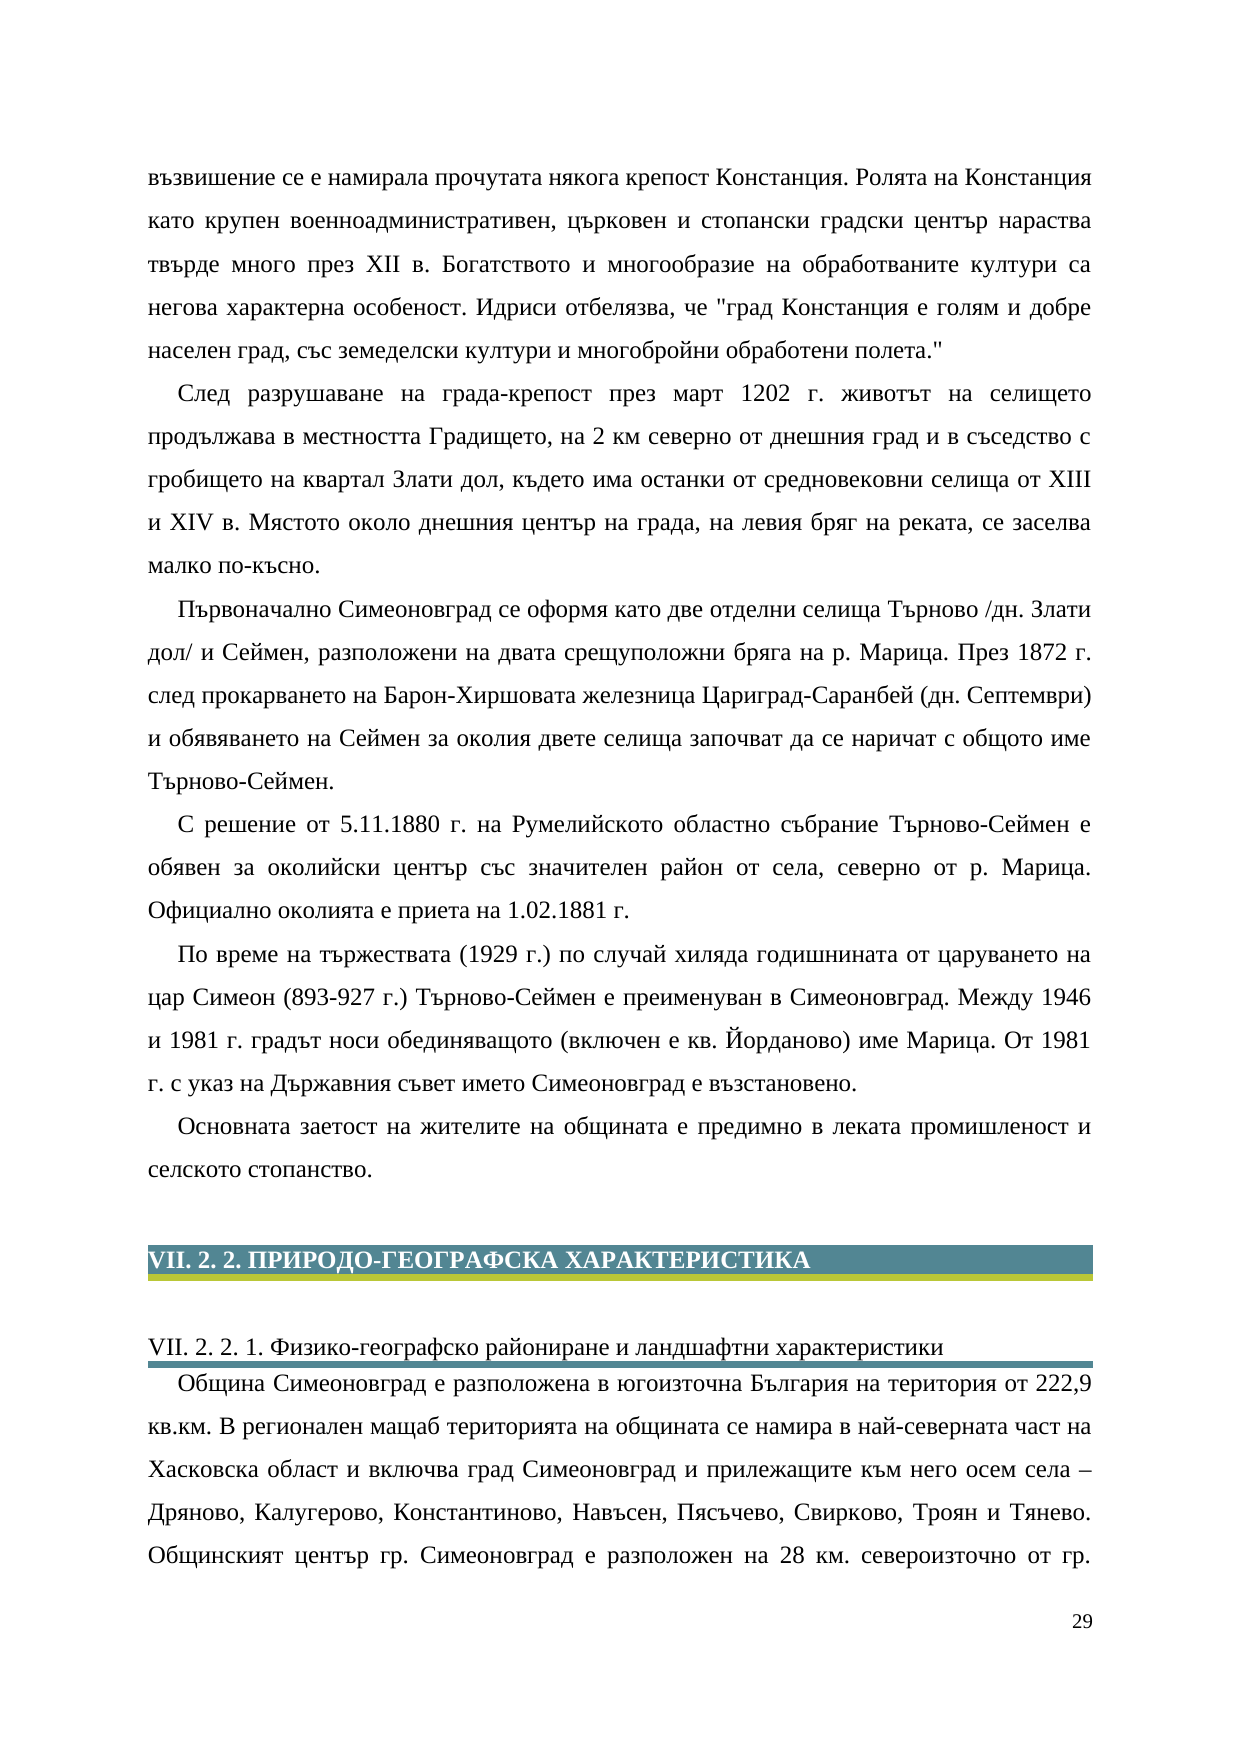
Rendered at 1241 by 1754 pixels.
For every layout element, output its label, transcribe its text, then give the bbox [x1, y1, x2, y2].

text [148, 162, 1093, 364]
text По време на тържествата (1929 г.) по случай хиляда годишнината от царуването на цар Симеон (893-927 г.) Търново-Сеймен е преименуван в Симеоновград. Между 1946 и 1981 г. градът носи обединяващото (включен е кв. Йорданово) име Марица. От 1981 г. с указ на Държавния съвет името Симеоновград е възстановено. [148, 939, 1093, 1097]
text С решение от 5.11.1880 г. на Румелийското областно събрание Търново-Сеймен е обявен за околийски център със значителен район от села, северно от р. Марица. Официално околията е приета на 1.02.1881 г. [148, 809, 1093, 924]
text VII. 2. 2. ПРИРОДО-ГЕОГРАФСКА ХАРАКТЕРИСТИКА [148, 1245, 1093, 1274]
text След разрушаване на града-крепост през март 1202 г. животът на селището продължава в местността Градището, на 2 км северно от днешния град и в съседство с гробището на квартал Злати дол, където има останки от средновековни селища от ХІІІ и ХІV в. Мястото около днешния център на града, на левия бряг на реката, се заселва малко по-късно. [148, 378, 1093, 579]
text Основната заетост на жителите на общината е предимно в леката промишленост и селското стопанство. [148, 1111, 1093, 1183]
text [148, 1368, 1093, 1569]
text VII. 2. 2. 1. Физико-географско райониране и ландшафтни характеристики [148, 1332, 1093, 1361]
text Първоначално Симеоновград се оформя като две отделни селища Търново /дн. Злати дол/ и Сеймен, разположени на двата срещуположни бряга на р. Марица. През 1872 г. след прокарването на Барон-Хиршовата железница Цариград-Саранбей (дн. Септември) и обявяването на Сеймен за околия двете селища започват да се наричат с общото име Търново-Сеймен. [148, 594, 1093, 795]
